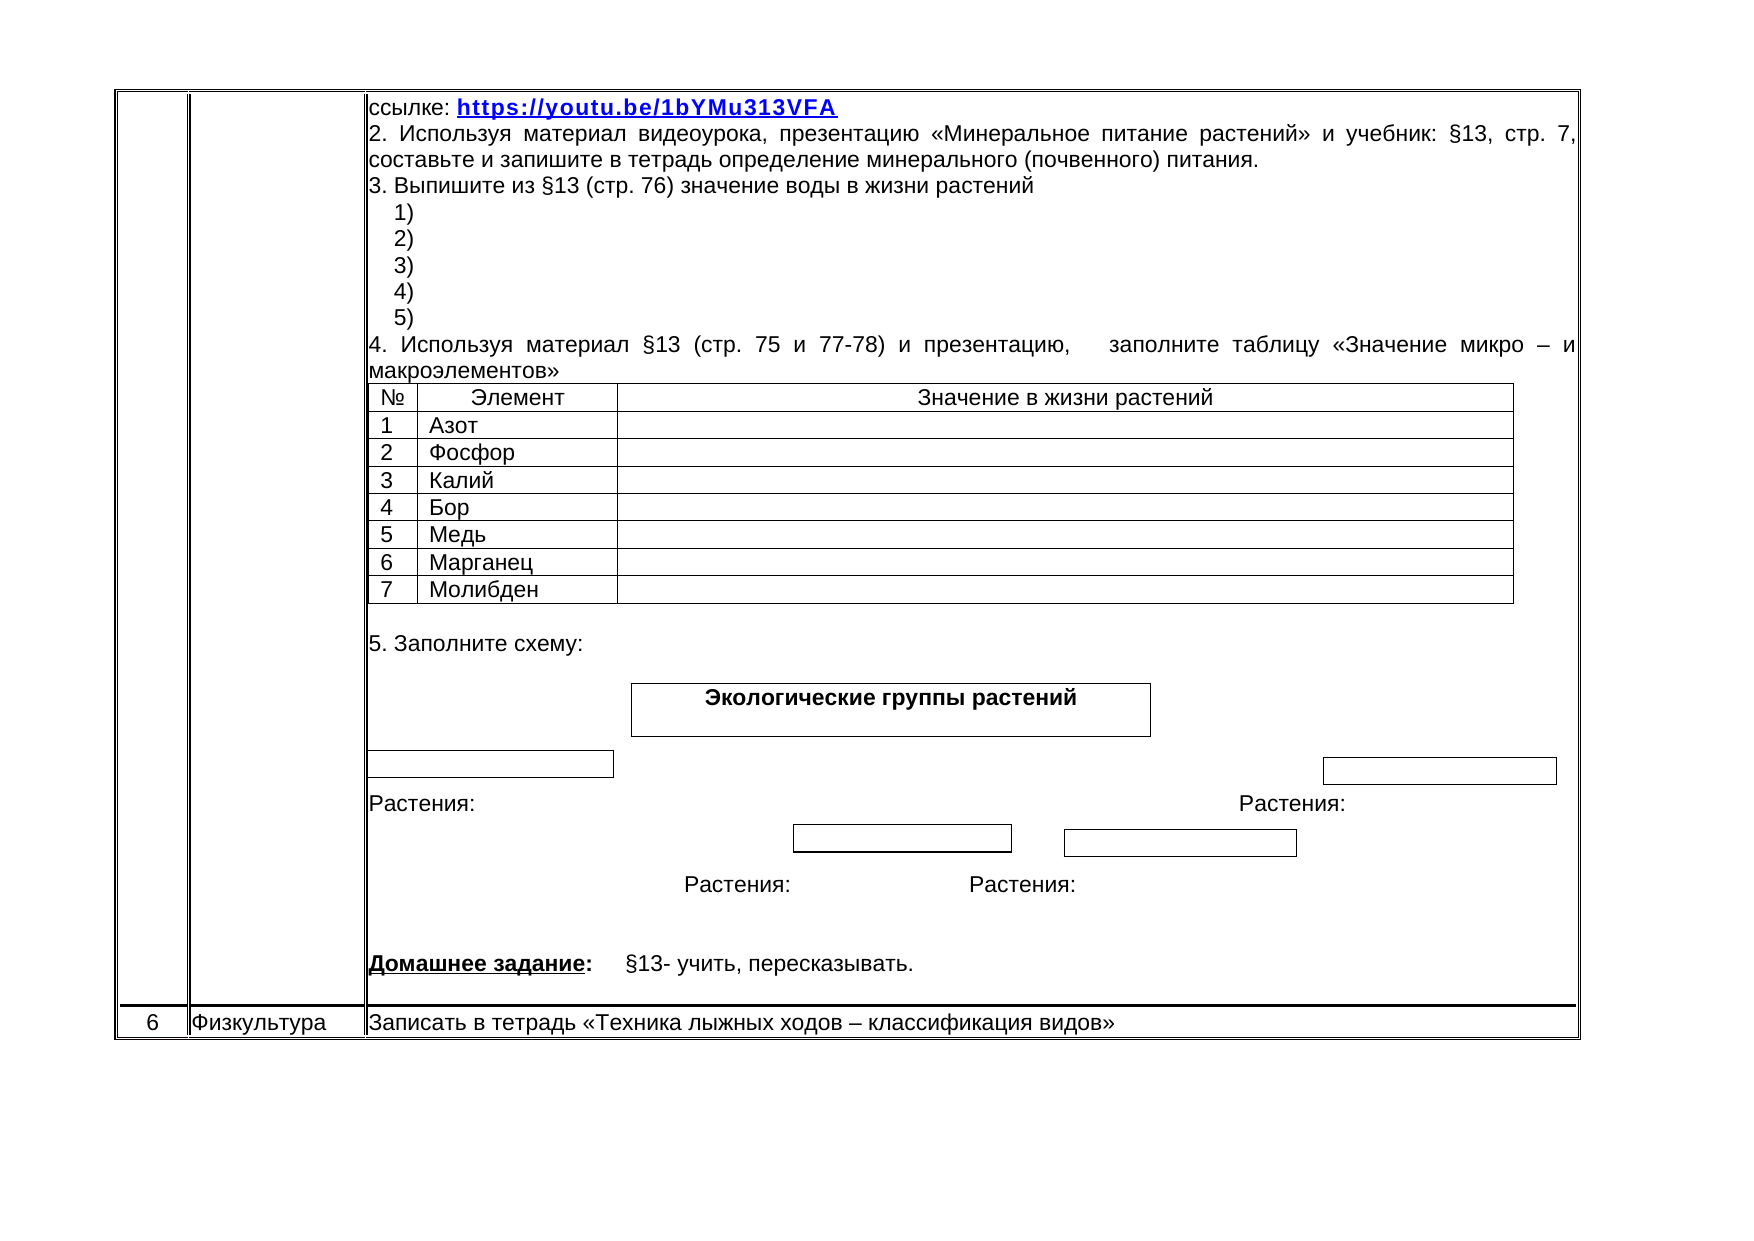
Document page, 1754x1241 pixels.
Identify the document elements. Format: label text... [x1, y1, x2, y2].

table_cell 6 [118, 1004, 189, 1037]
table_cell Записать в тетрадь «Техника лыжных ходов – классификация видов» [366, 1004, 1578, 1037]
table_cell Биология [189, 90, 366, 1004]
table_cell 5 [116, 90, 189, 1004]
table_cell Физкультура [189, 1004, 366, 1037]
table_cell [366, 92, 1578, 1004]
